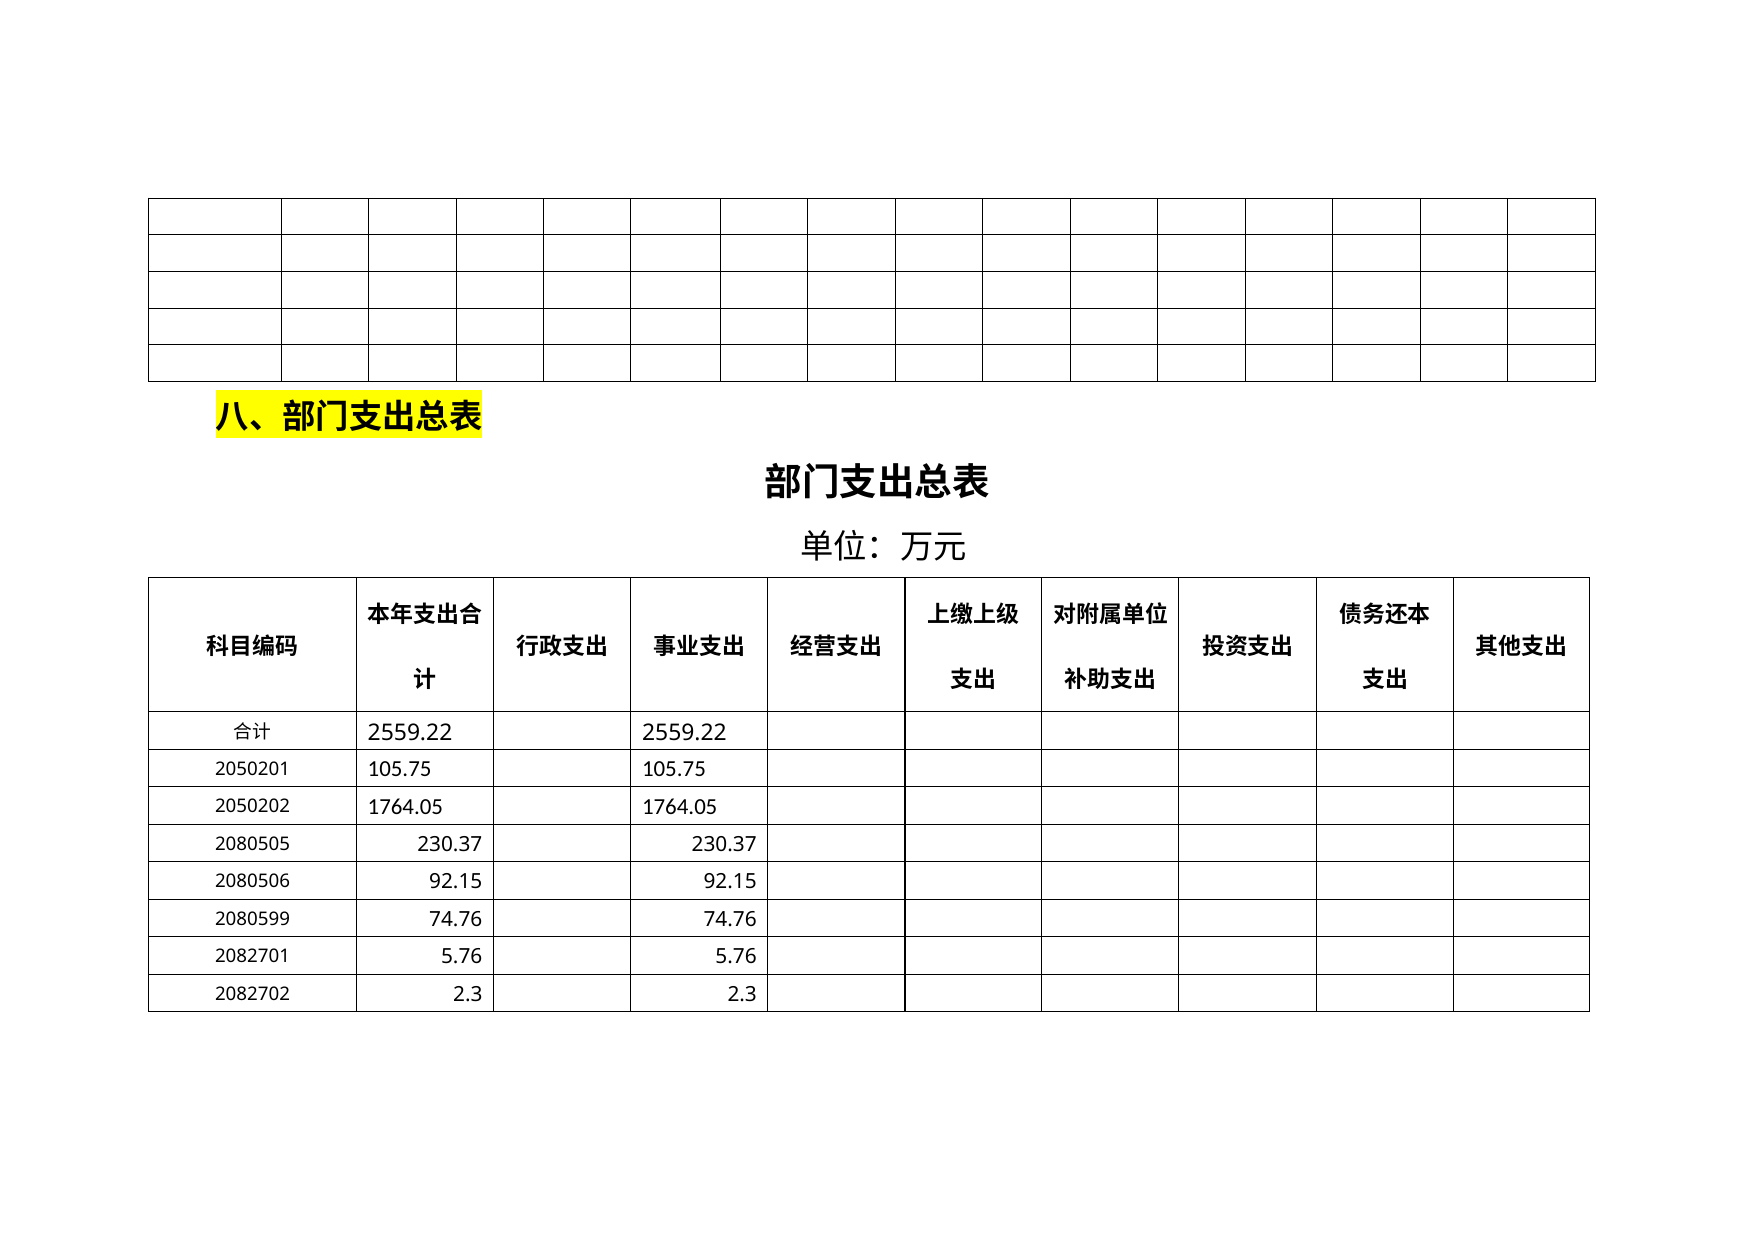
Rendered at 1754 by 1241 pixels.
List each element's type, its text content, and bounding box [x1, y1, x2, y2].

table_cell [1333, 309, 1420, 344]
table_cell [1454, 825, 1589, 861]
table_cell [1421, 199, 1507, 234]
table_cell [494, 975, 630, 1011]
table_cell [1246, 235, 1332, 271]
table_cell 5.76 [357, 937, 493, 974]
table_cell [494, 825, 630, 861]
table_cell [149, 199, 281, 234]
table_cell [282, 235, 368, 271]
table_cell [1158, 235, 1245, 271]
table_cell [494, 900, 630, 936]
table_cell 230.37 [631, 825, 767, 861]
table_cell [1333, 235, 1420, 271]
table_cell 74.76 [631, 900, 767, 936]
table_cell [1421, 272, 1507, 308]
table_cell 92.15 [631, 862, 767, 899]
table_cell 2050202 [149, 787, 356, 824]
table_cell [1421, 309, 1507, 344]
table_cell 92.15 [357, 862, 493, 899]
table_cell [808, 235, 895, 271]
table_cell [282, 345, 368, 381]
table_cell [1317, 975, 1453, 1011]
table_cell [721, 309, 807, 344]
table_header 科目编码 [149, 578, 356, 711]
table_cell [906, 937, 1041, 974]
table_cell [457, 272, 543, 308]
table_cell 合计 [149, 712, 356, 749]
table_header 债务还本支出 [1317, 578, 1453, 711]
table_cell [768, 975, 904, 1011]
table_cell [1071, 272, 1157, 308]
table_cell [768, 900, 904, 936]
table_cell [544, 309, 630, 344]
table_cell [768, 862, 904, 899]
table_cell [369, 199, 456, 234]
table_cell [494, 937, 630, 974]
table_cell [1454, 787, 1589, 824]
table_cell [1179, 937, 1316, 974]
table_cell [1179, 862, 1316, 899]
table_header 其他支出 [1454, 578, 1589, 711]
table_cell 105.75 [631, 750, 767, 786]
table_cell 105.75 [357, 750, 493, 786]
table_cell [282, 199, 368, 234]
table_cell 2082701 [149, 937, 356, 974]
table_cell [149, 272, 281, 308]
table_cell [721, 199, 807, 234]
table_cell [1179, 712, 1316, 749]
table_cell [808, 199, 895, 234]
text 部门支出总表 [150, 447, 1604, 512]
table_cell 2082702 [149, 975, 356, 1011]
table_cell [1158, 199, 1245, 234]
table_cell [631, 199, 720, 234]
table_cell [983, 199, 1070, 234]
table_cell [1179, 900, 1316, 936]
table_cell [896, 235, 982, 271]
table_cell [149, 345, 281, 381]
table_cell [457, 345, 543, 381]
table_cell [721, 345, 807, 381]
table_cell [1508, 309, 1595, 344]
table_cell [906, 900, 1041, 936]
table_header 上缴上级支出 [906, 578, 1041, 711]
table_cell [494, 712, 630, 749]
table_cell [1454, 937, 1589, 974]
table_cell [369, 272, 456, 308]
table_cell [1508, 272, 1595, 308]
table_cell [1179, 787, 1316, 824]
table_cell [1042, 937, 1178, 974]
table_cell [768, 937, 904, 974]
table_cell [282, 309, 368, 344]
table_cell [768, 712, 904, 749]
table_cell [544, 199, 630, 234]
table_cell [544, 345, 630, 381]
table_cell [808, 272, 895, 308]
table_cell [1317, 825, 1453, 861]
table_cell [1246, 199, 1332, 234]
table_cell [1454, 862, 1589, 899]
table_cell [457, 199, 543, 234]
table_cell [1317, 787, 1453, 824]
table_cell [282, 272, 368, 308]
table_cell [768, 787, 904, 824]
table_cell 230.37 [357, 825, 493, 861]
table_cell [1042, 862, 1178, 899]
table_cell [149, 235, 281, 271]
table_cell [896, 272, 982, 308]
table_cell [906, 862, 1041, 899]
table_cell [1246, 309, 1332, 344]
table_cell [721, 235, 807, 271]
table_header 本年支出合计 [357, 578, 493, 711]
table_cell [149, 309, 281, 344]
table_cell [544, 235, 630, 271]
table_cell [1317, 750, 1453, 786]
table_cell 1764.05 [631, 787, 767, 824]
table_cell [983, 272, 1070, 308]
table_cell [1454, 975, 1589, 1011]
table_cell [369, 309, 456, 344]
table_cell [896, 345, 982, 381]
table_cell 2080505 [149, 825, 356, 861]
table_header 经营支出 [768, 578, 904, 711]
table_cell [906, 975, 1041, 1011]
table_cell [983, 309, 1070, 344]
table_cell [983, 345, 1070, 381]
table_cell [1508, 235, 1595, 271]
table_cell [983, 235, 1070, 271]
table_cell [1071, 309, 1157, 344]
table_cell [808, 345, 895, 381]
table_cell [631, 309, 720, 344]
table_cell [1454, 900, 1589, 936]
table_cell [906, 825, 1041, 861]
table_cell 2.3 [357, 975, 493, 1011]
table_cell [808, 309, 895, 344]
table_cell 2050201 [149, 750, 356, 786]
table_cell [457, 235, 543, 271]
table_cell [1042, 787, 1178, 824]
table_cell [1246, 345, 1332, 381]
table_cell [1179, 750, 1316, 786]
table_cell [494, 787, 630, 824]
table_cell [1071, 345, 1157, 381]
table_cell [768, 750, 904, 786]
table_cell [906, 787, 1041, 824]
table_cell [1246, 272, 1332, 308]
text 八、部门支出总表 [150, 382, 1604, 447]
table_header 投资支出 [1179, 578, 1316, 711]
table_cell [1158, 345, 1245, 381]
table_cell 1764.05 [357, 787, 493, 824]
table_cell [1042, 750, 1178, 786]
table_cell [1071, 199, 1157, 234]
table_cell 74.76 [357, 900, 493, 936]
table_cell 2080599 [149, 900, 356, 936]
table_cell [1333, 199, 1420, 234]
table_cell [1042, 975, 1178, 1011]
table_cell [1042, 825, 1178, 861]
table_cell [1317, 712, 1453, 749]
table_cell [1317, 937, 1453, 974]
table_cell [1454, 750, 1589, 786]
table_cell [494, 862, 630, 899]
table_cell [1508, 345, 1595, 381]
table_cell [896, 199, 982, 234]
table_cell [1179, 975, 1316, 1011]
table_cell [1333, 345, 1420, 381]
table_header 事业支出 [631, 578, 767, 711]
text 单位：万元 [150, 512, 1604, 577]
table_cell [1071, 235, 1157, 271]
table_cell [1454, 712, 1589, 749]
table_cell [721, 272, 807, 308]
table_cell 2559.22 [631, 712, 767, 749]
table_cell [1179, 825, 1316, 861]
table_cell [1158, 309, 1245, 344]
table_cell [369, 345, 456, 381]
table_cell 5.76 [631, 937, 767, 974]
table_cell 2.3 [631, 975, 767, 1011]
table_cell [906, 712, 1041, 749]
table_cell [457, 309, 543, 344]
table_cell [1421, 345, 1507, 381]
table_cell [631, 272, 720, 308]
table_cell [631, 345, 720, 381]
table_header 对附属单位补助支出 [1042, 578, 1178, 711]
table_cell [1333, 272, 1420, 308]
table_cell [544, 272, 630, 308]
table_cell [896, 309, 982, 344]
table_cell [1421, 235, 1507, 271]
table_header 行政支出 [494, 578, 630, 711]
table_cell 2559.22 [357, 712, 493, 749]
table_cell [1317, 900, 1453, 936]
table_cell [369, 235, 456, 271]
table_cell [1158, 272, 1245, 308]
table_cell [631, 235, 720, 271]
table_cell [768, 825, 904, 861]
table_cell [1317, 862, 1453, 899]
table_cell [1508, 199, 1595, 234]
table_cell 2080506 [149, 862, 356, 899]
table_cell [1042, 712, 1178, 749]
table_cell [906, 750, 1041, 786]
table_cell [1042, 900, 1178, 936]
table_cell [494, 750, 630, 786]
